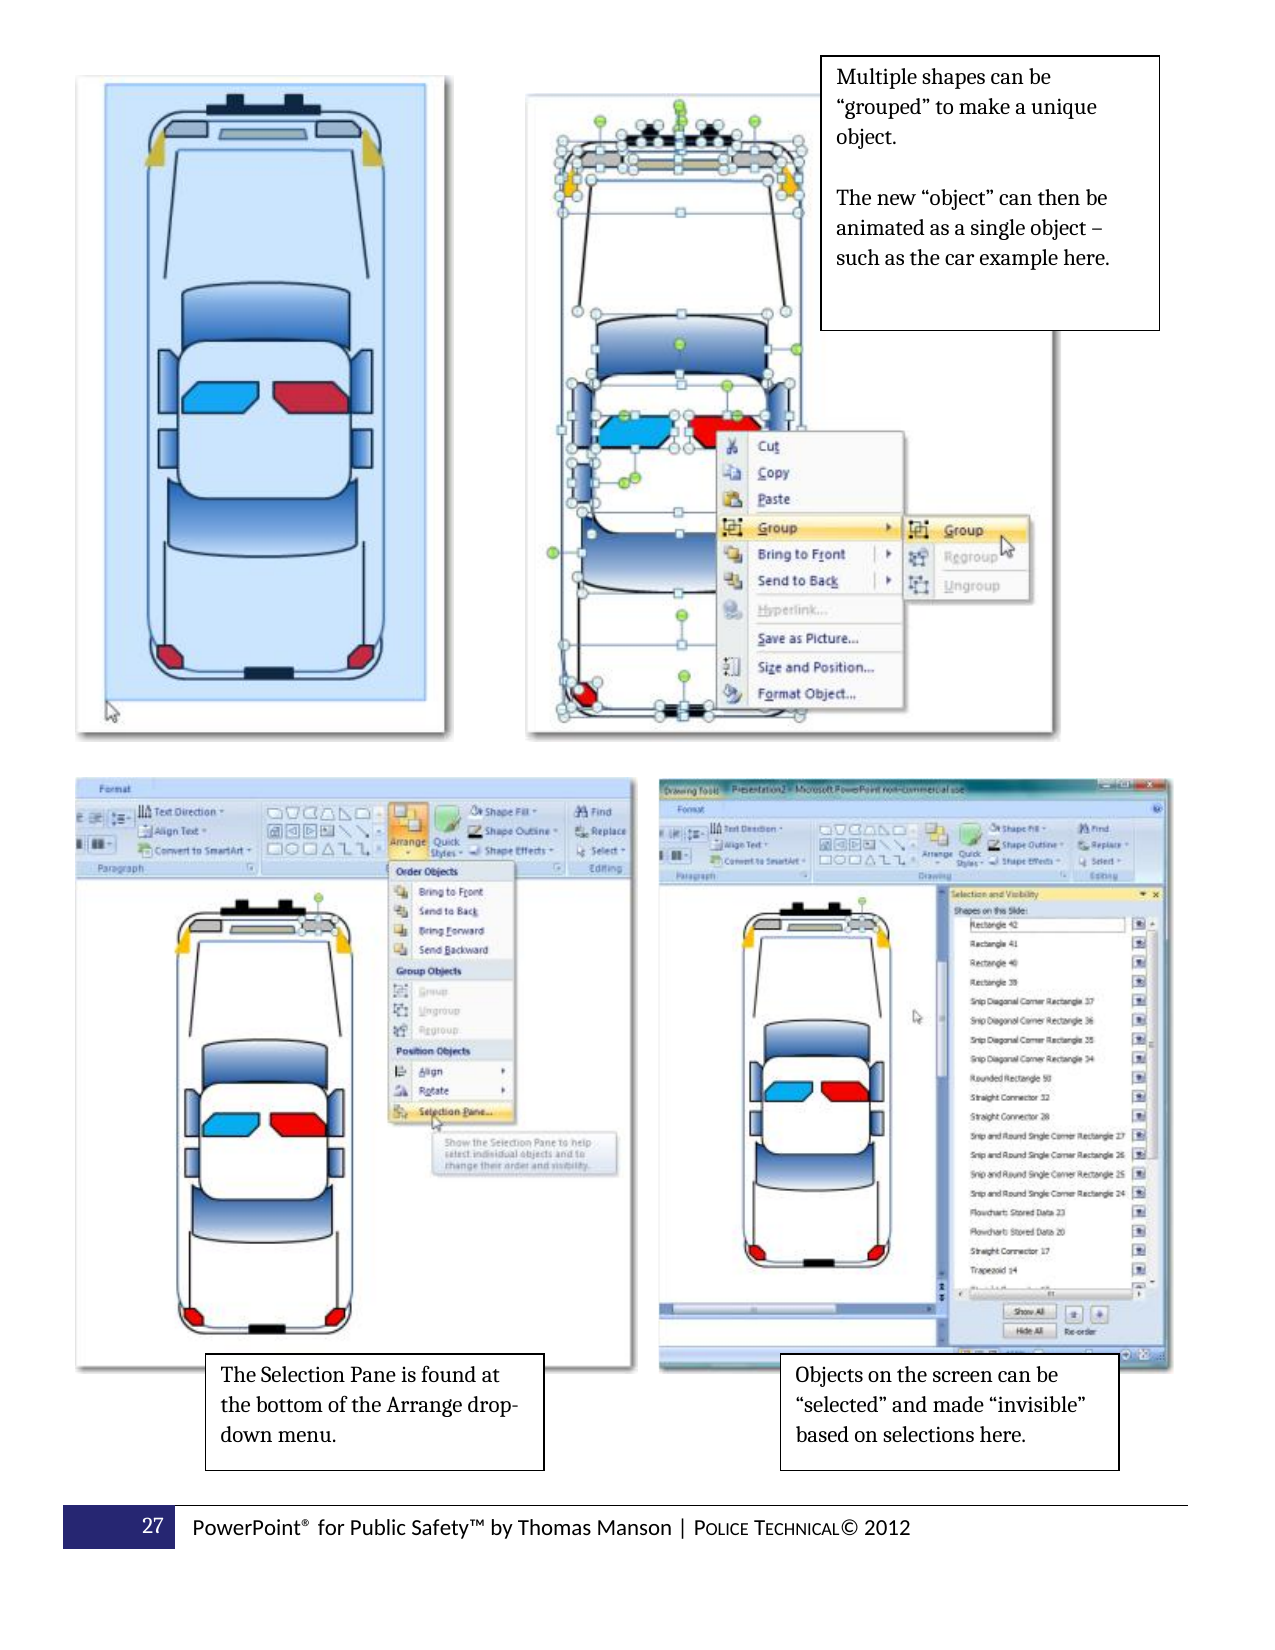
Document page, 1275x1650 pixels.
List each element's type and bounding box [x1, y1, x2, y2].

picture [75, 75, 454, 742]
picture [75, 777, 638, 1374]
picture [658, 778, 1174, 1374]
picture [525, 93, 1062, 742]
